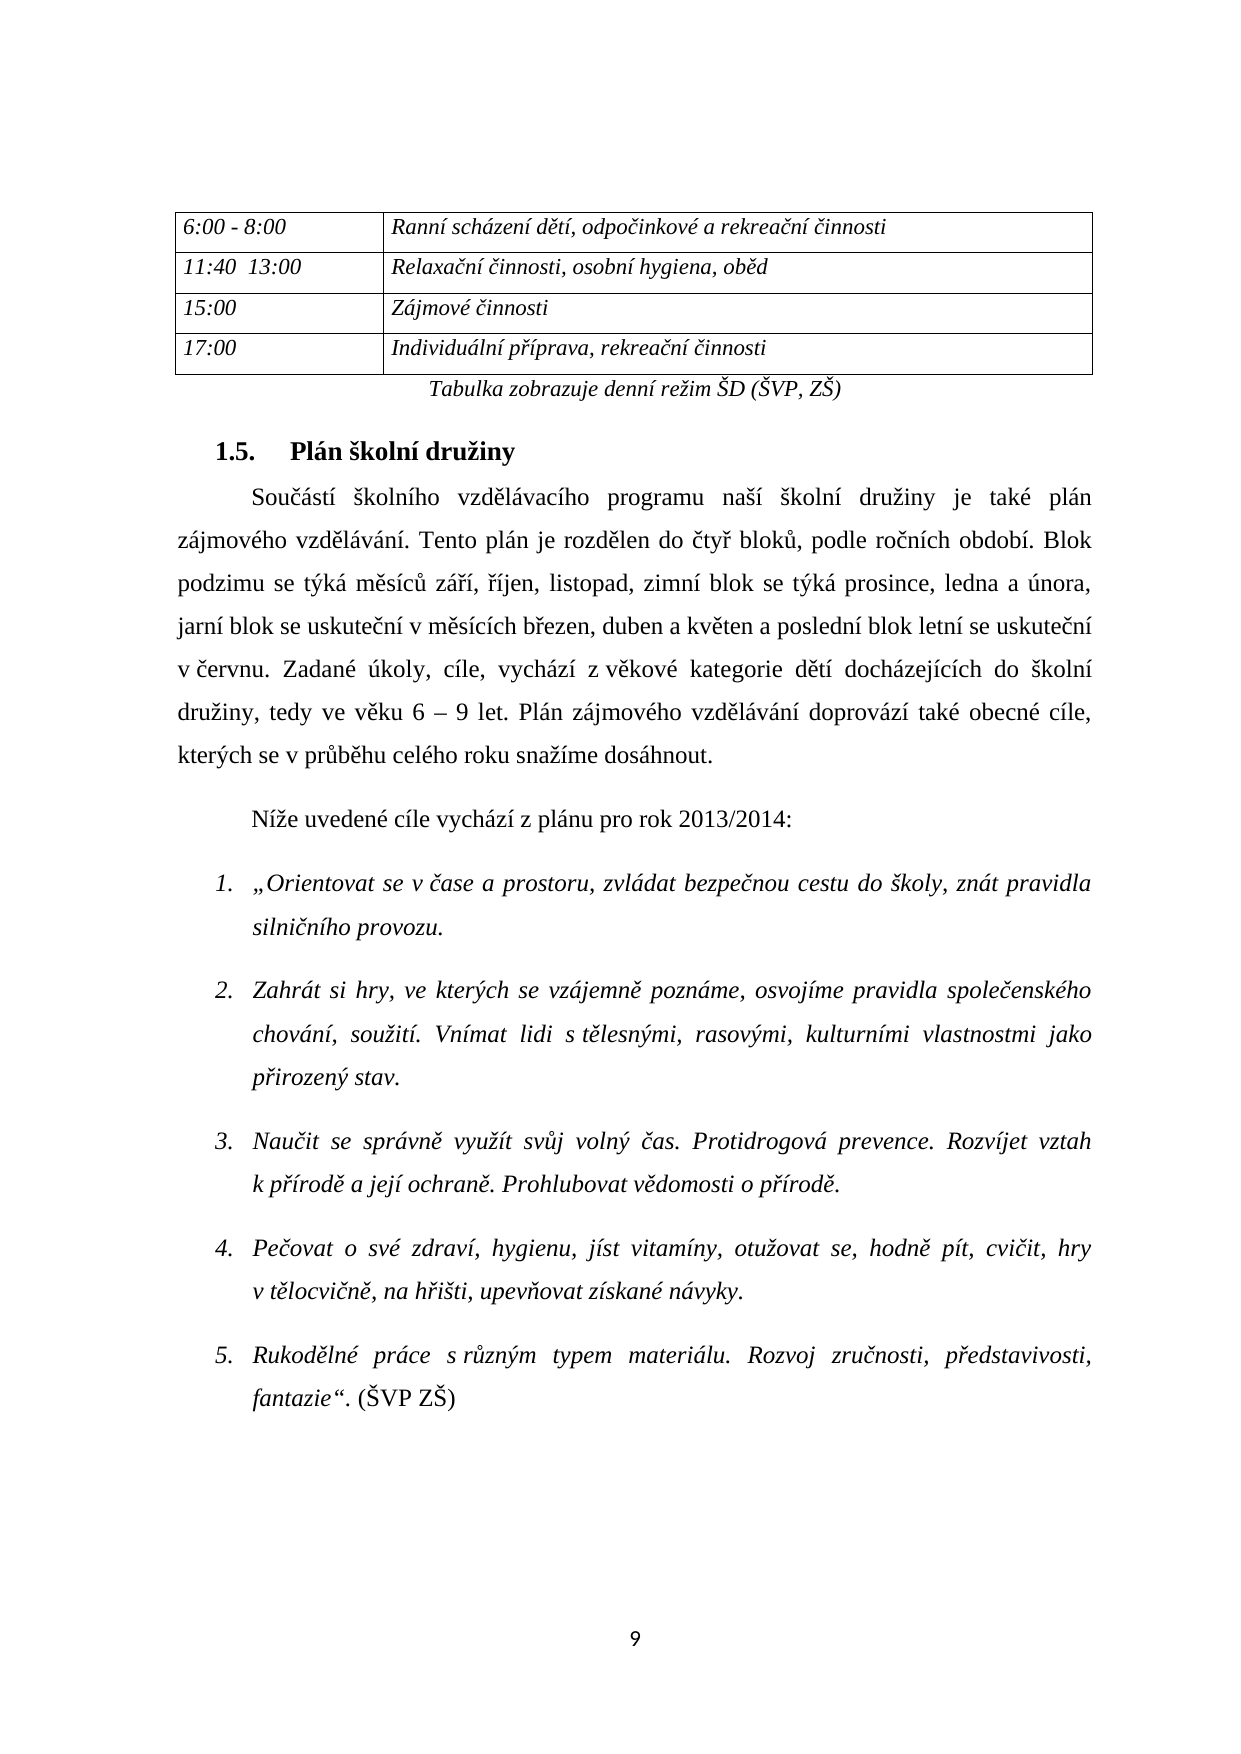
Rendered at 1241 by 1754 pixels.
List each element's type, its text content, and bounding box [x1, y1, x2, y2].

table_cell Individuální příprava, rekreační činnosti [384, 334, 1092, 374]
text Součástí školního vzdělávacího programu naší školní družiny je také plán zájmového vzdělávání. Tento plán je rozdělen do čtyř bloků, podle ročních období. Blok podzimu se týká měsíců září, říjen, listopad, zimní blok se týká prosince, ledna a února, jarní blok se uskuteční v měsících březen, duben a květen a poslední blok letní se uskuteční v červnu. Zadané úkoly, cíle, vychází z věkové kategorie dětí docházejících do školní družiny, tedy ve věku 6 – 9 let. Plán zájmového vzdělávání doprovází také obecné cíle, kterých se v průběhu celého roku snažíme dosáhnout. [177, 482, 1092, 769]
list „Orientovat se v čase a prostoru, zvládat bezpečnou cestu do školy, znát pravidla silničního provozu. [215, 868, 1092, 940]
list Pečovat o své zdraví, hygienu, jíst vitamíny, otužovat se, hodně pít, cvičit, hry v tělocvičně, na hřišti, upevňovat získané návyky. [215, 1233, 1092, 1305]
table_cell Zájmové činnosti [384, 294, 1092, 333]
list Rukodělné práce s různým typem materiálu. Rozvoj zručnosti, představivosti, fantazie“. (ŠVP ZŠ) [215, 1340, 1092, 1412]
list Naučit se správně využít svůj volný čas. Protidrogová prevence. Rozvíjet vztah k přírodě a její ochraně. Prohlubovat vědomosti o přírodě. [215, 1126, 1092, 1198]
table_cell Relaxační činnosti, osobní hygiena, oběd [384, 253, 1092, 293]
table_header 6:00 - 8:00 [176, 213, 383, 252]
table_cell 11:40 13:00 [176, 253, 383, 293]
table_header Ranní scházení dětí, odpočinkové a rekreační činnosti [384, 213, 1092, 252]
table_cell 15:00 [176, 294, 383, 333]
text Níže uvedené cíle vychází z plánu pro rok 2013/2014: [177, 804, 1092, 833]
text Tabulka zobrazuje denní režim ŠD (ŠVP, ZŠ) [177, 375, 1092, 401]
table_cell 17:00 [176, 334, 383, 374]
list Zahrát si hry, ve kterých se vzájemně poznáme, osvojíme pravidla společenského chování, soužití. Vnímat lidi s tělesnými, rasovými, kulturními vlastnostmi jako přirozený stav. [215, 976, 1092, 1091]
subtitle Plán školní družiny [215, 435, 1092, 466]
